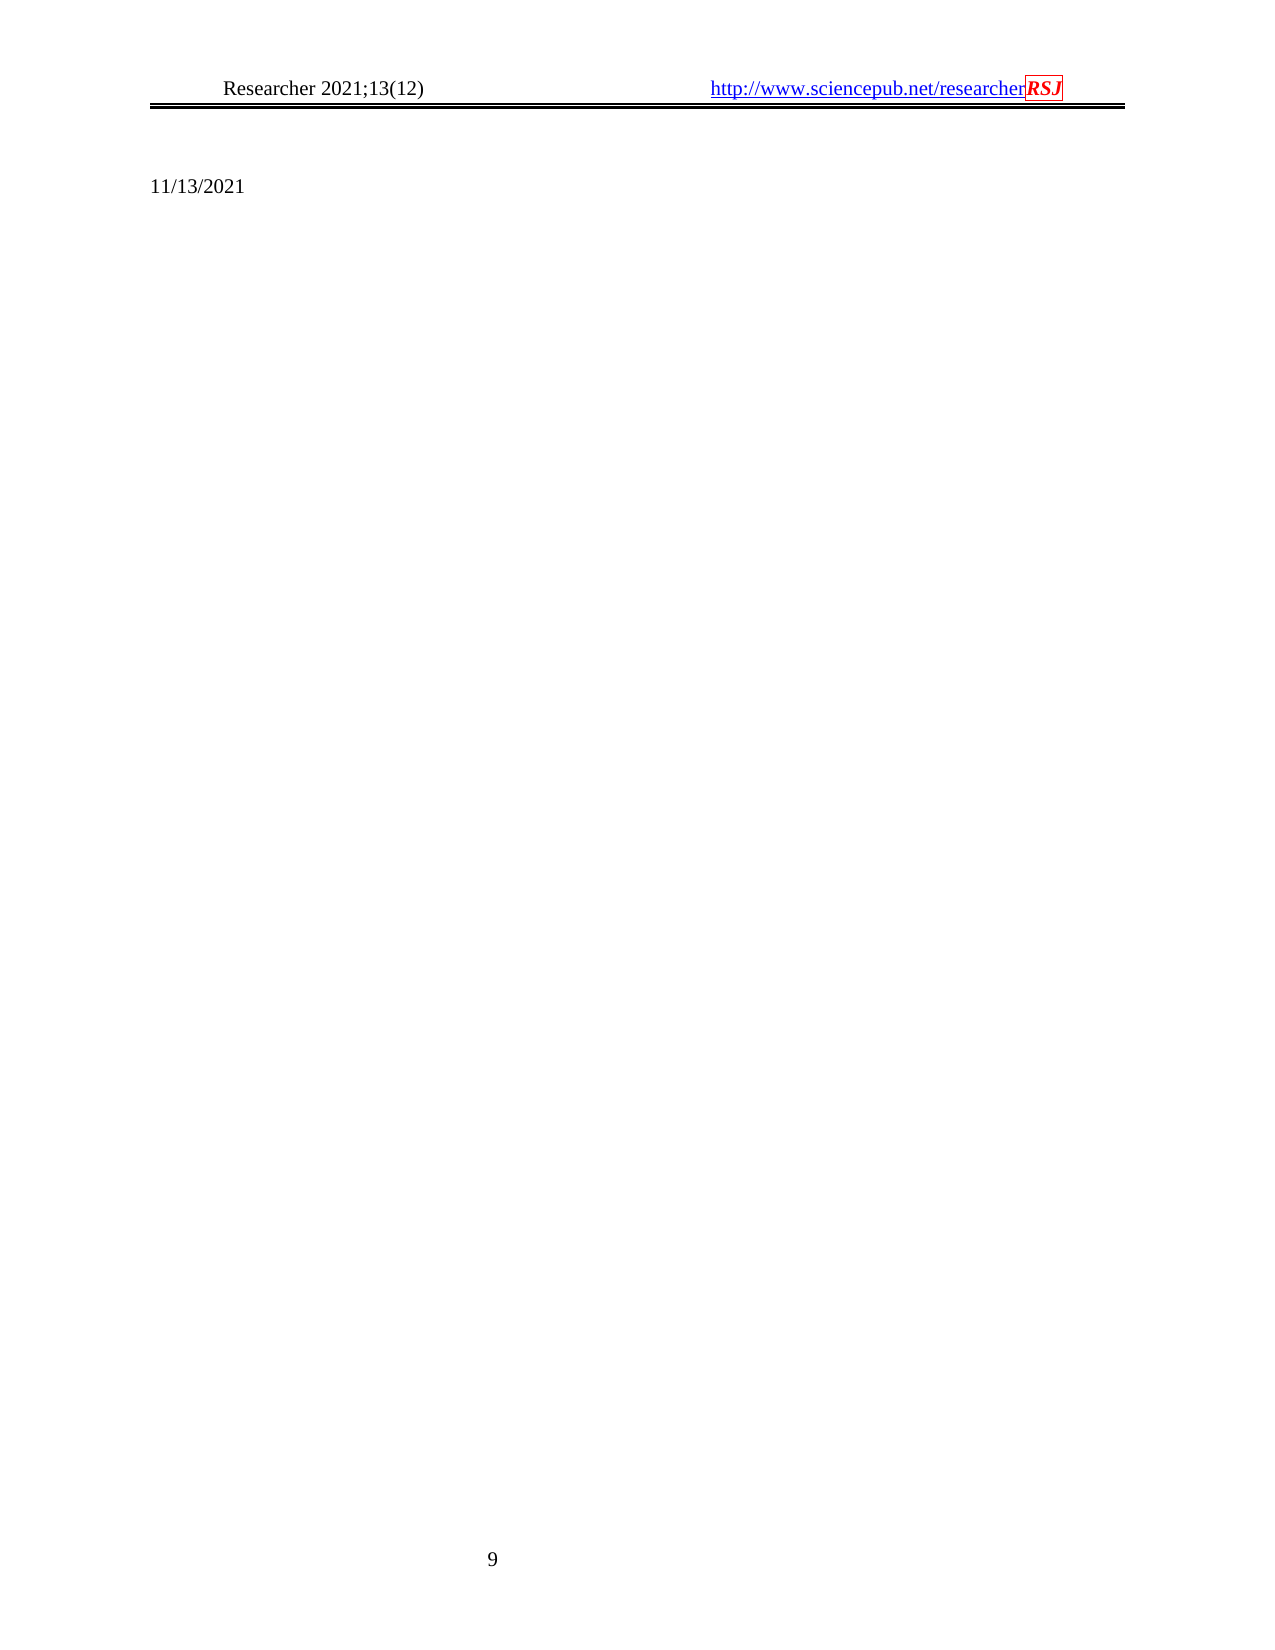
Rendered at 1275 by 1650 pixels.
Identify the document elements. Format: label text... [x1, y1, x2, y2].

text 11/13/2021 [150, 174, 1125, 198]
